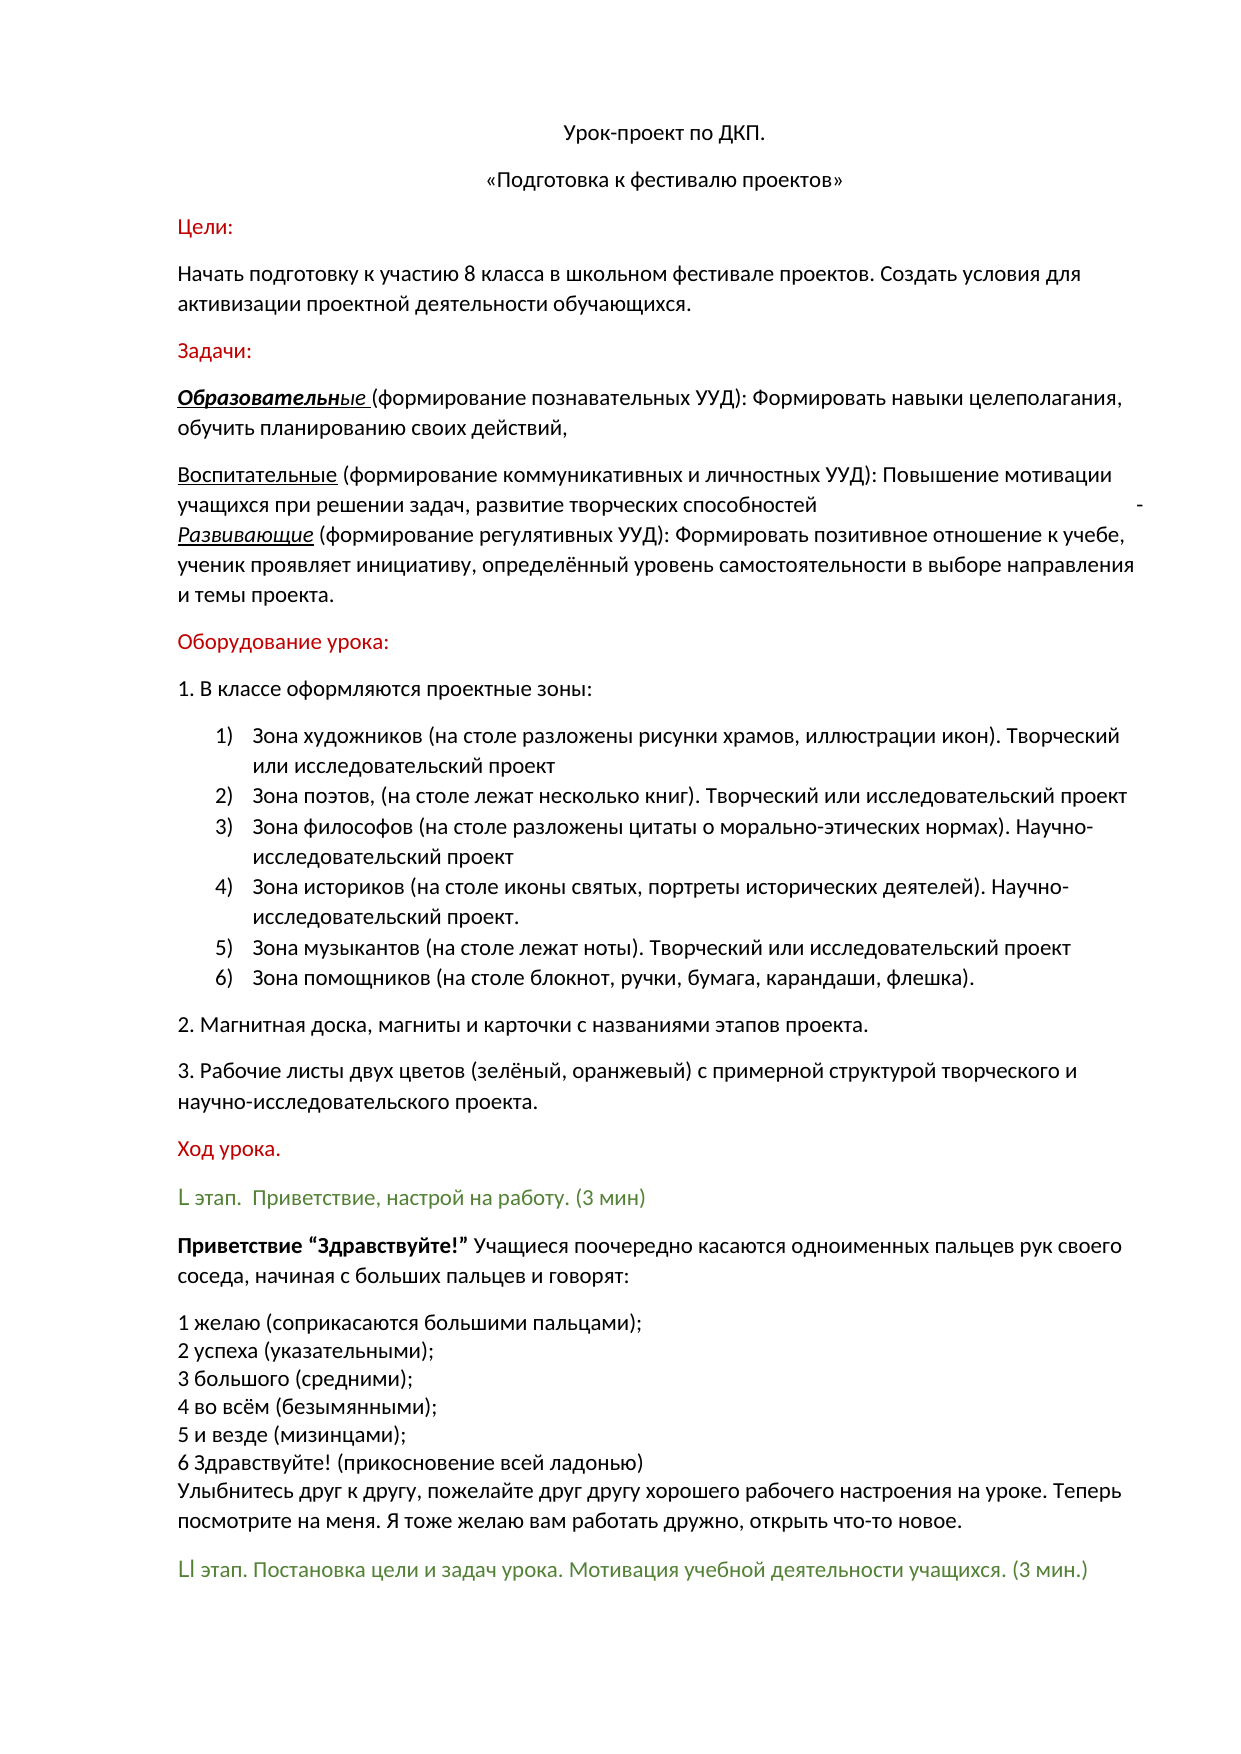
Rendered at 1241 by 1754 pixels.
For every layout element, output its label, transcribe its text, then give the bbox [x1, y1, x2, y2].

text 1. В классе оформляются проектные зоны: [177, 674, 1152, 702]
text Цели: [177, 212, 1152, 240]
text Ход урока. [177, 1134, 1152, 1162]
text Ll этап. Постановка цели и задач урока. Мотивация учебной деятельности учащихся. (3 мин.) [177, 1553, 1152, 1584]
text 3 большого (средними); [177, 1364, 1152, 1392]
list Зона музыкантов (на столе лежат ноты). Творческий или исследовательский проект [215, 933, 1152, 961]
text Улыбнитесь друг к другу, пожелайте друг другу хорошего рабочего настроения на уроке. Теперь посмотрите на меня. Я тоже желаю вам работать дружно, открыть что-то новое. [177, 1476, 1152, 1534]
text Задачи: [177, 336, 1152, 364]
text 2. Магнитная доска, магниты и карточки с названиями этапов проекта. [177, 1010, 1152, 1038]
text 4 во всём (безымянными); [177, 1392, 1152, 1420]
list Зона философов (на столе разложены цитаты о морально-этических нормах). Научно-исследовательский проект [215, 812, 1152, 870]
text Воспитательные (формирование коммуникативных и личностных УУД): Повышение мотивации учащихся при решении задач, развитие творческих способностей - Развивающие (формирование регулятивных УУД): Формировать позитивное отношение к учебе, ученик проявляет инициативу, определённый уровень самостоятельности в выборе направления и темы проекта. [177, 460, 1152, 609]
text L этап. Приветствие, настрой на работу. (3 мин) [177, 1181, 1152, 1212]
text 5 и везде (мизинцами); [177, 1420, 1152, 1448]
text 2 успеха (указательными); [177, 1336, 1152, 1364]
text Образовательные (формирование познавательных УУД): Формировать навыки целеполагания, обучить планированию своих действий, [177, 383, 1152, 441]
list Зона историков (на столе иконы святых, портреты исторических деятелей). Научно-исследовательский проект. [215, 872, 1152, 931]
list Зона художников (на столе разложены рисунки храмов, иллюстрации икон). Творческий или исследовательский проект [215, 721, 1152, 779]
text Начать подготовку к участию 8 класса в школьном фестивале проектов. Создать условия для активизации проектной деятельности обучающихся. [177, 259, 1152, 317]
text 3. Рабочие листы двух цветов (зелёный, оранжевый) с примерной структурой творческого и научно-исследовательского проекта. [177, 1057, 1152, 1115]
text Урок-проект по ДКП. [177, 118, 1152, 146]
text «Подготовка к фестивалю проектов» [177, 165, 1152, 193]
list Зона помощников (на столе блокнот, ручки, бумага, карандаши, флешка). [215, 963, 1152, 991]
text 6 Здравствуйте! (прикосновение всей ладонью) [177, 1448, 1152, 1476]
text Приветствие “Здравствуйте!” Учащиеся поочередно касаются одноименных пальцев рук своего соседа, начиная с больших пальцев и говорят: [177, 1231, 1152, 1289]
text 1 желаю (соприкасаются большими пальцами); [177, 1308, 1152, 1336]
list Зона поэтов, (на столе лежат несколько книг). Творческий или исследовательский проект [215, 782, 1152, 810]
text Оборудование урока: [177, 627, 1152, 656]
